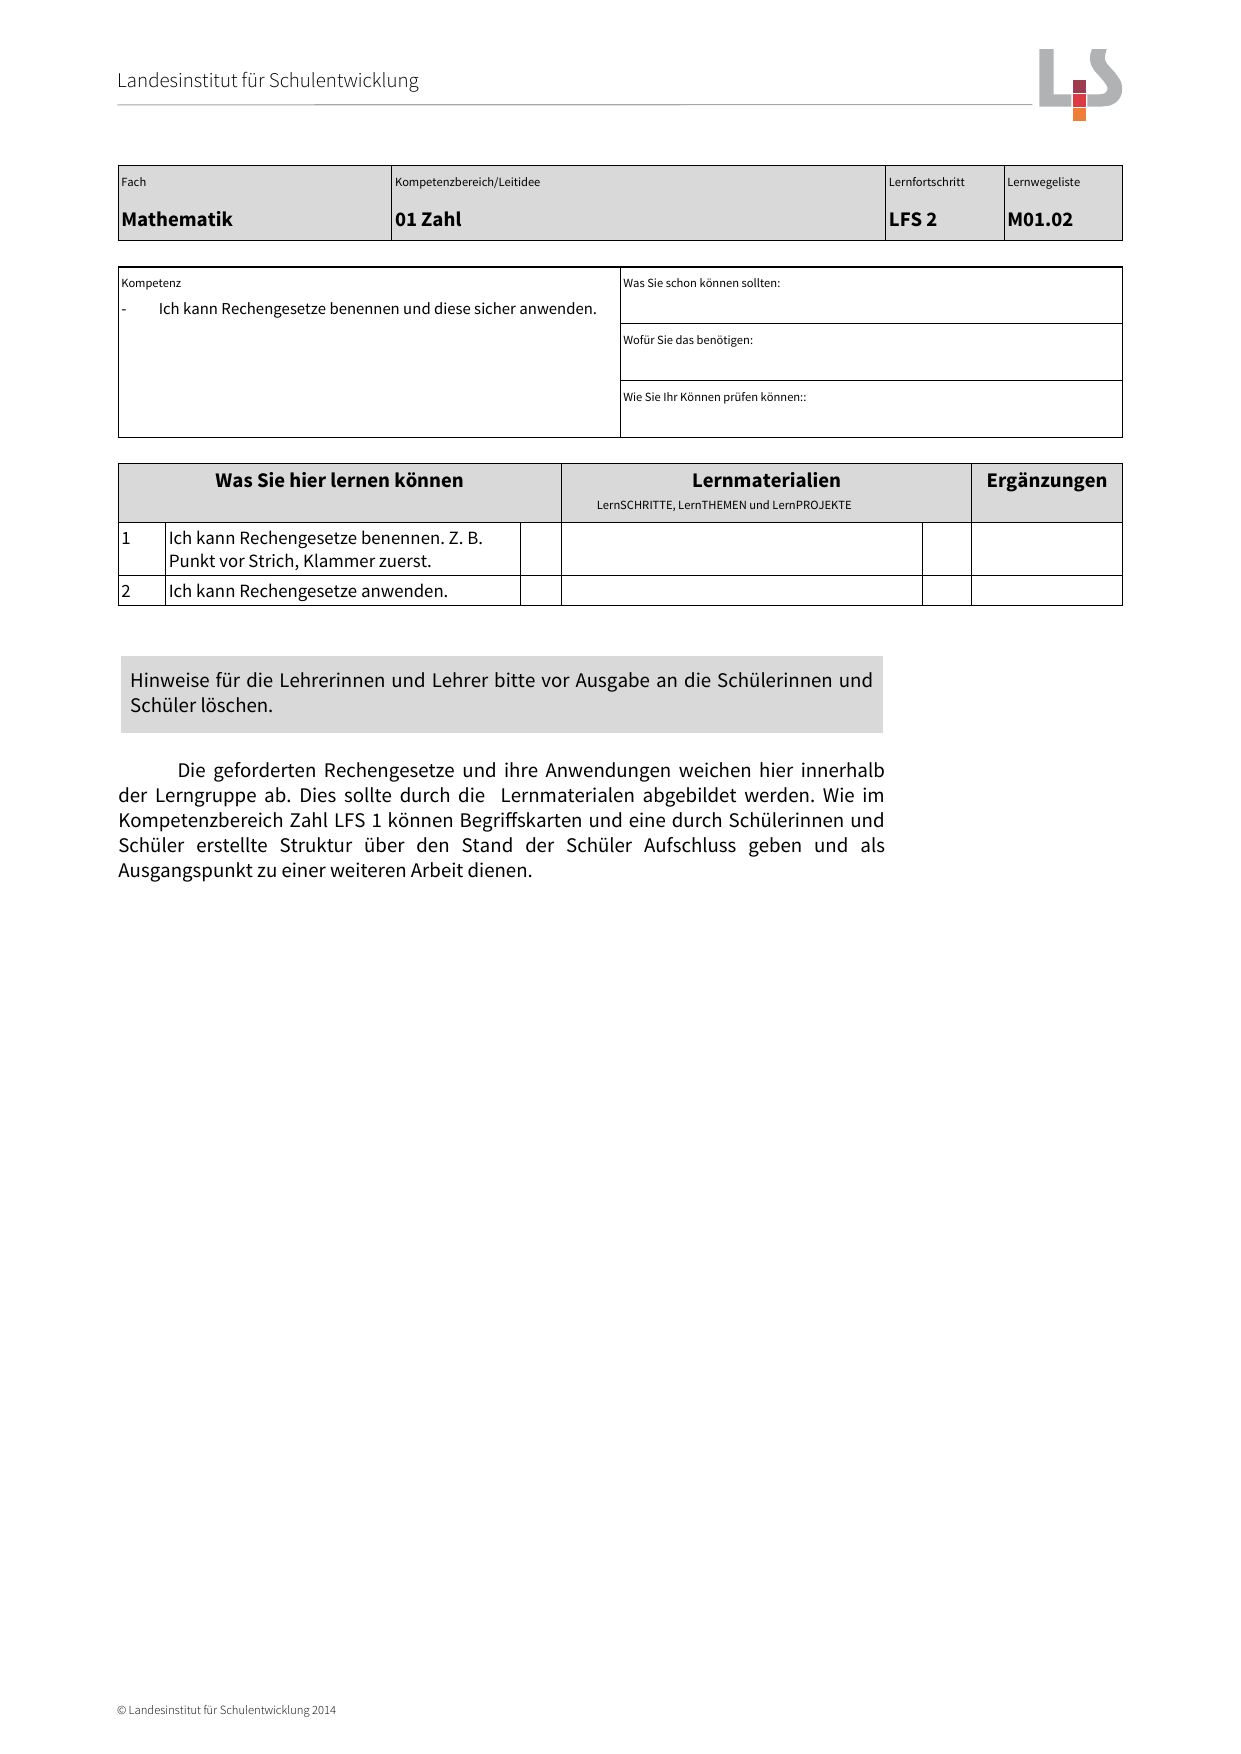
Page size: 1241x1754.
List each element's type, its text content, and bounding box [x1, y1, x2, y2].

table_header Kompetenz Ich kann Rechengesetze benennen und diese sicher anwenden. [119, 268, 620, 437]
table_cell [923, 576, 971, 604]
table_cell [562, 576, 922, 604]
table_header Ergänzungen [972, 464, 1122, 522]
text Hinweise für die Lehrerinnen und Lehrer bitte vor Ausgabe an die Schülerinnen und Schüler löschen. [122, 657, 882, 732]
table_cell [521, 576, 561, 604]
table_cell Wie Sie Ihr Können prüfen können:: [621, 381, 1122, 437]
table_cell Ich kann Rechengesetze benennen. Z. B. Punkt vor Strich, Klammer zuerst. [166, 523, 520, 575]
table_cell 01 Zahl [392, 204, 885, 240]
table_cell 1 [119, 523, 165, 575]
table_cell [521, 523, 561, 575]
table_cell [923, 523, 971, 575]
table_cell [972, 576, 1122, 604]
table_cell [972, 523, 1122, 575]
table_header Was Sie hier lernen können [119, 464, 561, 522]
table_cell LFS 2 [886, 204, 1004, 240]
table_header Lernmaterialien LernSCHRITTE, LernTHEMEN und LernPROJEKTE [562, 464, 971, 522]
table_cell [562, 523, 922, 575]
table_cell Ich kann Rechengesetze anwenden. [166, 576, 520, 604]
table_cell 2 [119, 576, 165, 604]
table_cell Wofür Sie das benötigen: [621, 324, 1122, 380]
table_header Kompetenzbereich/Leitidee [392, 166, 885, 204]
table_cell M01.02 [1005, 204, 1122, 240]
table_header Was Sie schon können sollten: [621, 268, 1122, 323]
table_header Lernwegeliste [1005, 166, 1122, 204]
table_cell Mathematik [119, 204, 391, 240]
table_header Fach [119, 166, 391, 204]
text Die geforderten Rechengesetze und ihre Anwendungen weichen hier innerhalb der Lerngruppe ab. Dies sollte durch die Lernmaterialen abgebildet werden. Wie im Kompetenzbereich Zahl LFS 1 können Begriffskarten und eine durch Schülerinnen und Schüler erstellte Struktur über den Stand der Schüler Aufschluss geben und als Ausgangspunkt zu einer weiteren Arbeit dienen. [118, 758, 886, 883]
table_header Lernfortschritt [886, 166, 1004, 204]
